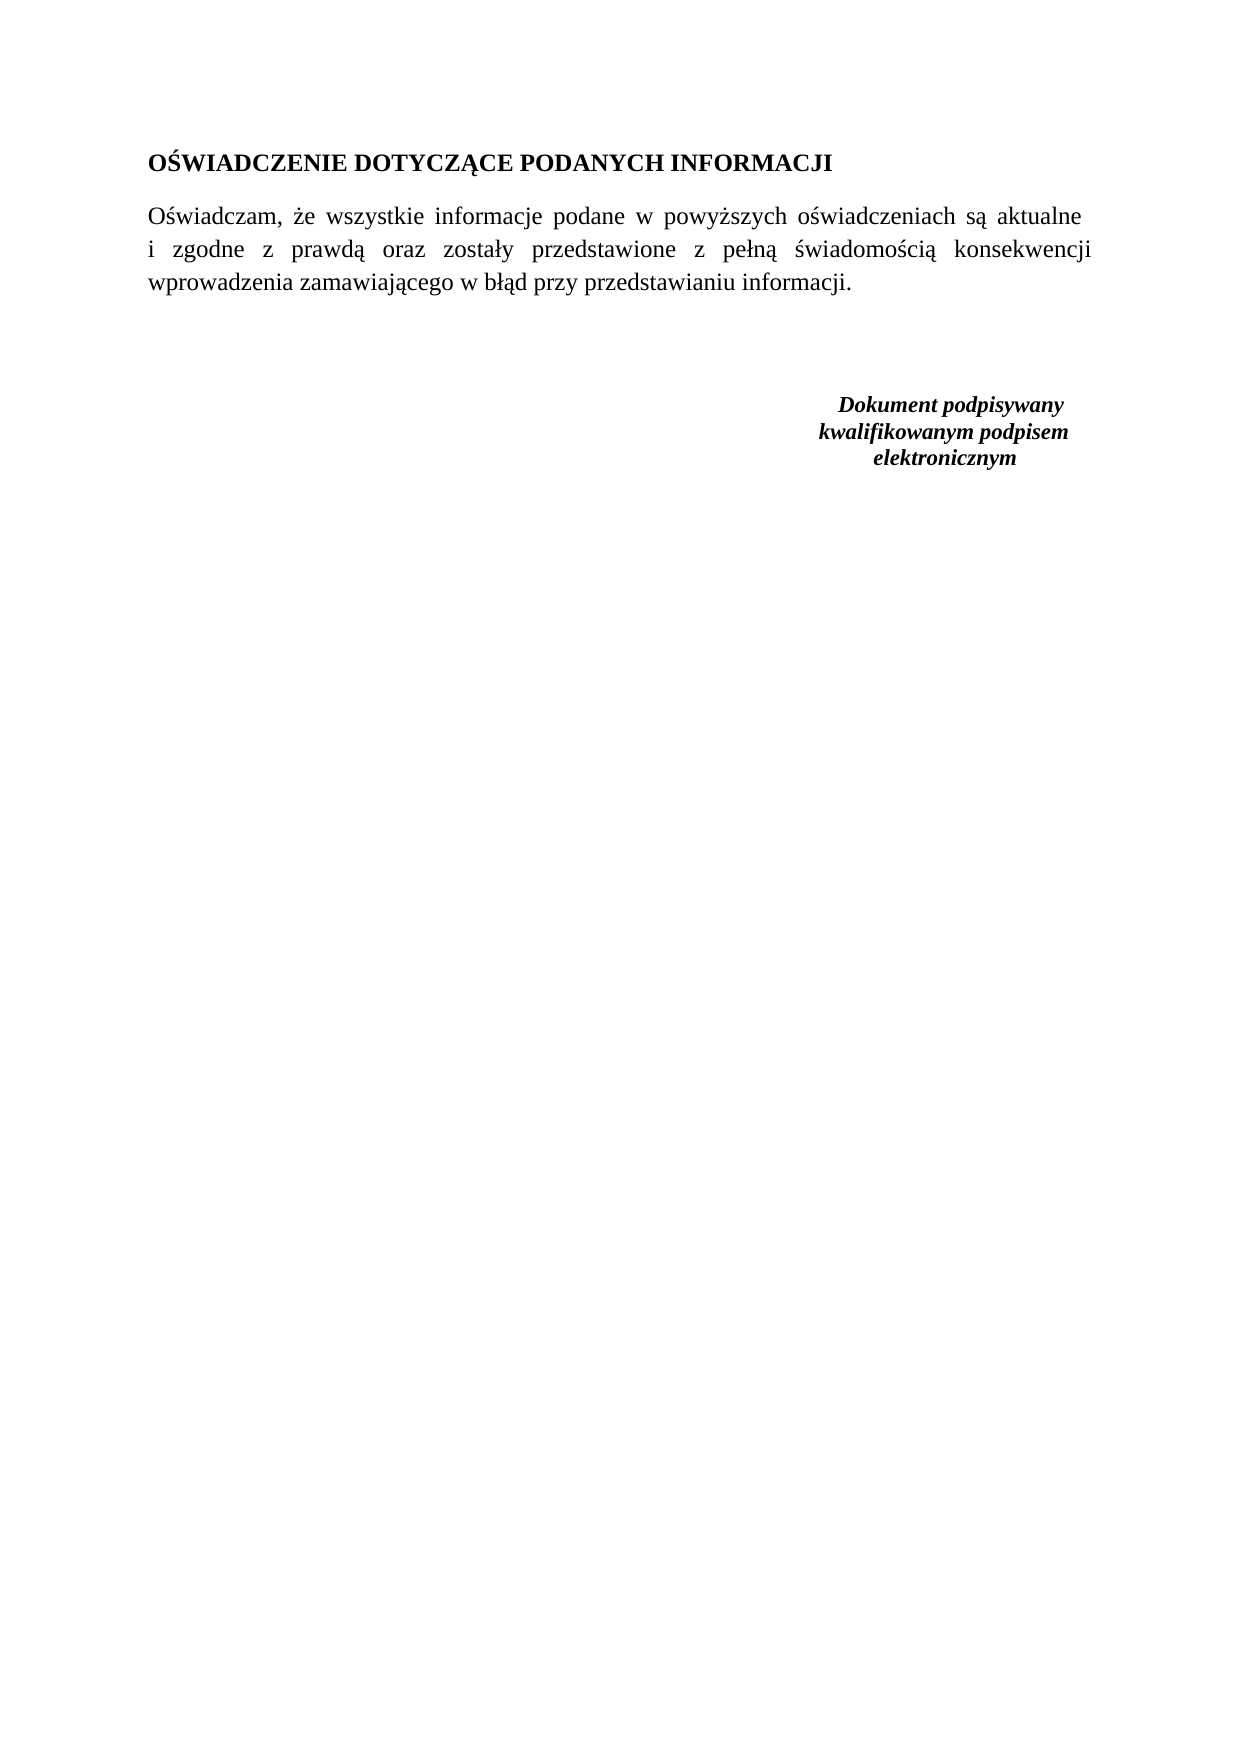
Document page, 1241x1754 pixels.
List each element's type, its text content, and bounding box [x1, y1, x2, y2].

text Oświadczam, że wszystkie informacje podane w powyższych oświadczeniach są aktualne i zgodne z prawdą oraz zostały przedstawione z pełną świadomością konsekwencji wprowadzenia zamawiającego w błąd przy przedstawianiu informacji. [148, 201, 1093, 296]
text Dokument podpisywany kwalifikowanym podpisem elektronicznym [797, 392, 1093, 471]
text OŚWIADCZENIE DOTYCZĄCE PODANYCH INFORMACJI [148, 148, 1093, 176]
